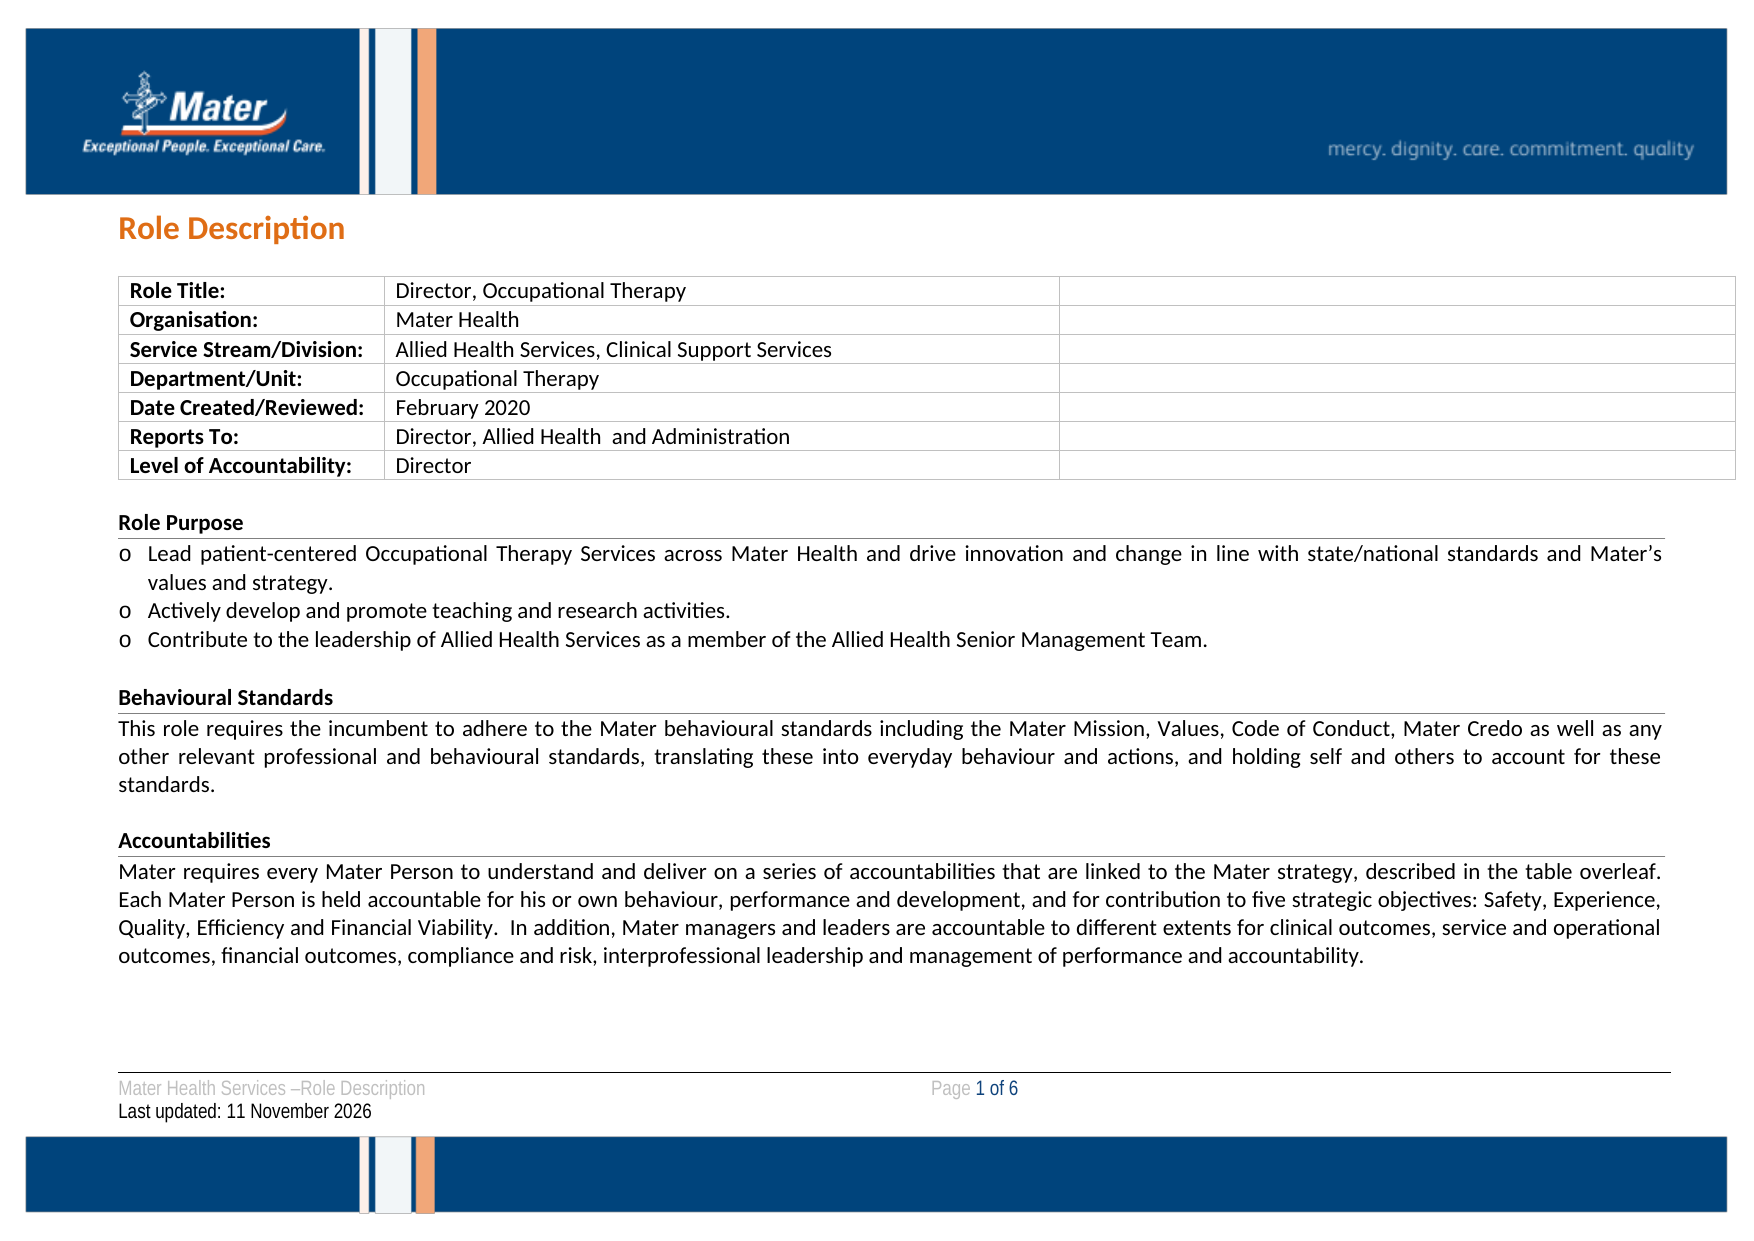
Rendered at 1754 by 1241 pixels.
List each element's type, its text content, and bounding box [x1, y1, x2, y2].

text Role Description [118, 207, 1665, 247]
table_cell [1060, 306, 1735, 334]
table_cell Allied Health Services, Clinical Support Services [385, 335, 1059, 363]
table_cell Level of Accountability: [119, 451, 384, 479]
table_cell February 2020 [385, 393, 1059, 421]
table_cell Director [385, 451, 1059, 479]
table_cell Reports To: [119, 422, 384, 450]
text Mater requires every Mater Person to understand and deliver on a series of accountabilities that are linked to the Mater strategy, described in the table overleaf. Each Mater Person is held accountable for his or own behaviour, performance and development, and for contribution to five strategic objectives: Safety, Experience, Quality, Efficiency and Financial Viability. In addition, Mater managers and leaders are accountable to different extents for clinical outcomes, service and operational outcomes, financial outcomes, compliance and risk, interprofessional leadership and management of performance and accountability. [118, 857, 1665, 969]
list Contribute to the leadership of Allied Health Services as a member of the Allied Health Senior Management Team. [118, 626, 1665, 655]
table_header Role Title: [119, 277, 384, 304]
table_cell [1060, 364, 1735, 392]
list Actively develop and promote teaching and research activities. [118, 596, 1665, 626]
table_cell Occupational Therapy [385, 364, 1059, 392]
table_cell Organisation: [119, 306, 384, 334]
text Accountabilities [118, 826, 1665, 856]
list Lead patient-centered Occupational Therapy Services across Mater Health and drive innovation and change in line with state/national standards and Mater’s values and strategy. [118, 539, 1665, 596]
table_cell [1060, 393, 1735, 421]
table_cell Date Created/Reviewed: [119, 393, 384, 421]
table_cell Department/Unit: [119, 364, 384, 392]
text This role requires the incumbent to adhere to the Mater behavioural standards including the Mater Mission, Values, Code of Conduct, Mater Credo as well as any other relevant professional and behavioural standards, translating these into everyday behaviour and actions, and holding self and others to account for these standards. [118, 714, 1665, 798]
table_cell Service Stream/Division: [119, 335, 384, 363]
table_cell Director, Allied Health and Administration [385, 422, 1059, 450]
text Behavioural Standards [118, 683, 1665, 713]
table_header Director, Occupational Therapy [385, 277, 1059, 304]
table_cell Mater Health [385, 306, 1059, 334]
text Role Purpose [118, 508, 1665, 538]
table_cell [1060, 422, 1735, 450]
table_header [1060, 277, 1735, 304]
table_cell [1060, 335, 1735, 363]
table_cell [1060, 451, 1735, 479]
